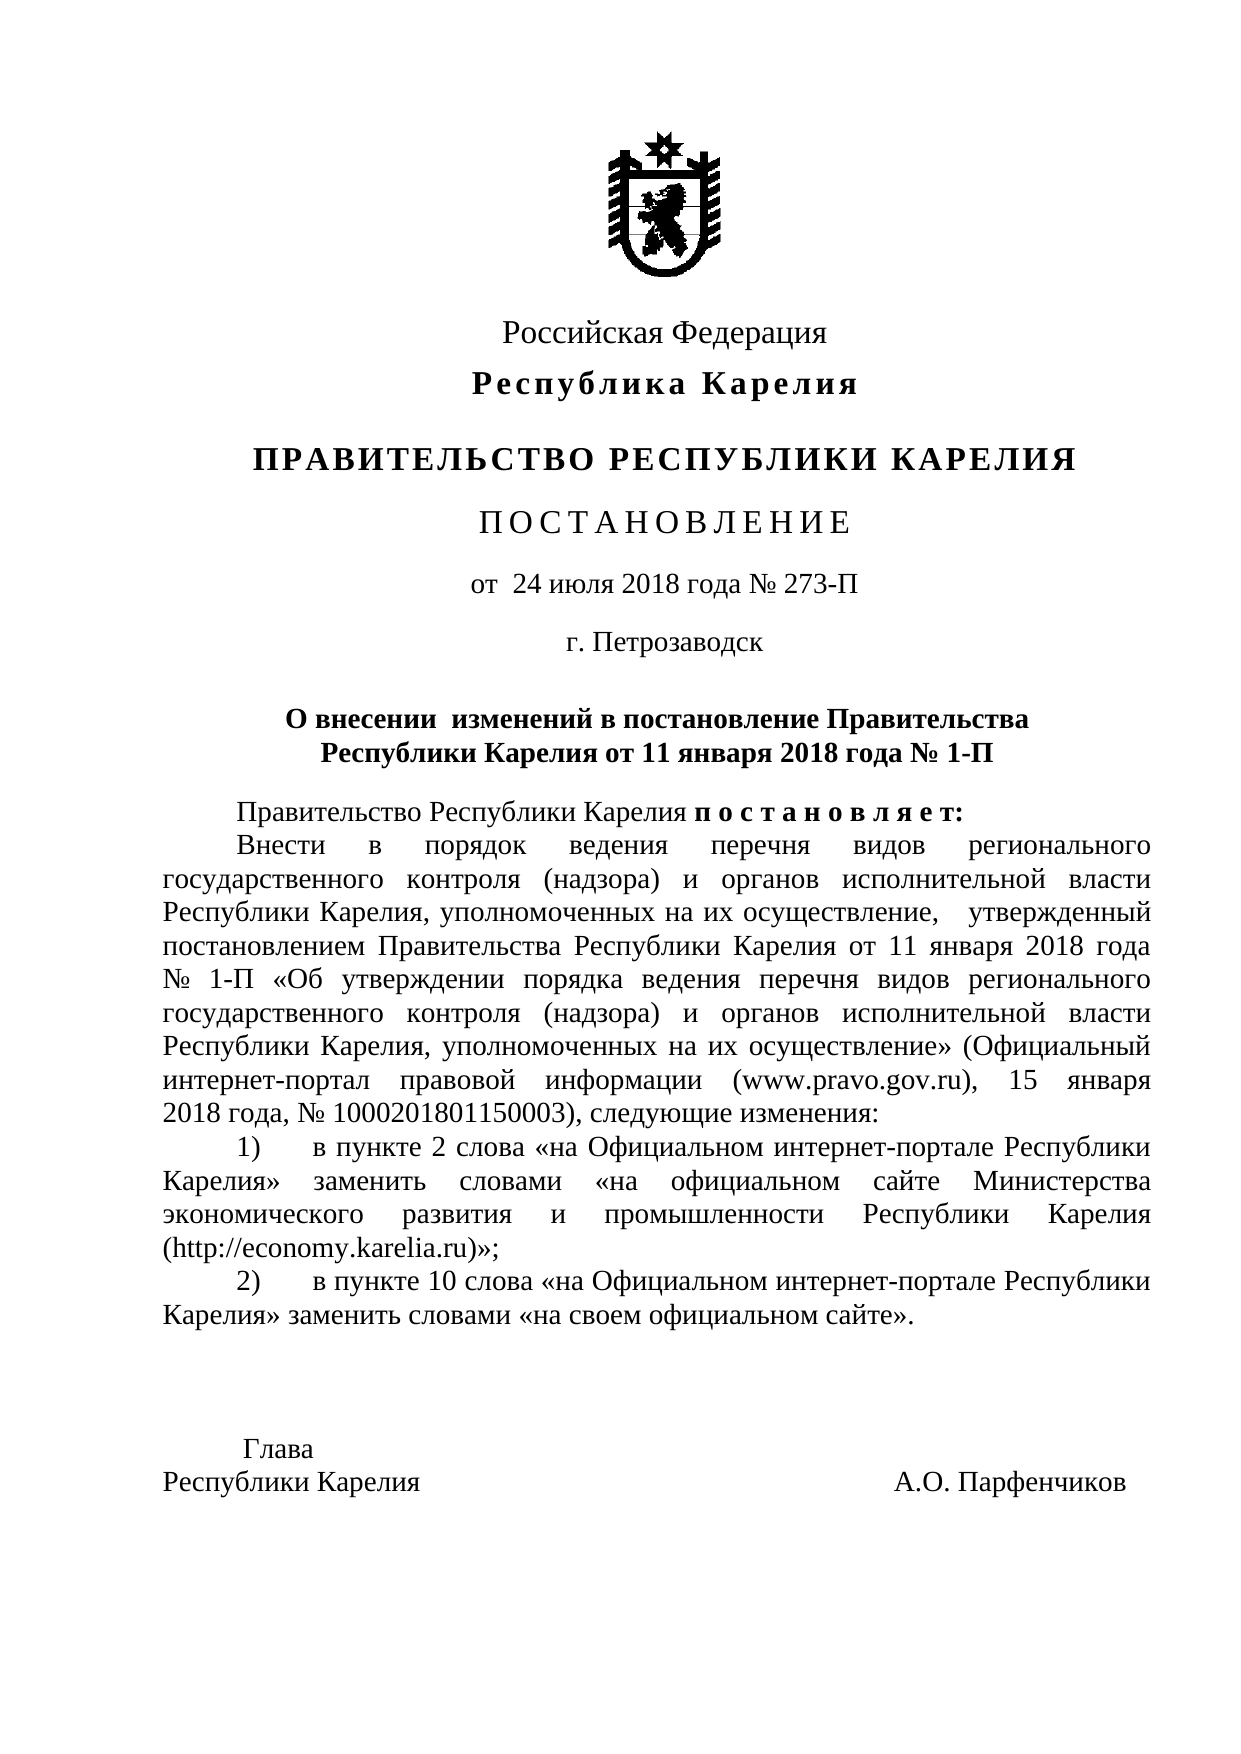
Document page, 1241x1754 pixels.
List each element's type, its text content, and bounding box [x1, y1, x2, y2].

text Правительство Республики Карелия п о с т а н о в л я е т: [162, 794, 1152, 827]
subtitle ПРАВИТЕЛЬСТВО РЕСПУБЛИКИ КАРЕЛИЯ [148, 439, 1181, 478]
subtitle ПОСТАНОВЛЕНИЕ [148, 503, 1181, 541]
text от 24 июля 2018 года № 273-П [148, 566, 1181, 599]
subtitle Российская Федерация [148, 313, 1181, 351]
text Республики Карелия от 11 января 2018 года № 1-П [162, 735, 1152, 769]
text Глава [162, 1431, 1181, 1464]
text Республики Карелия А.О. Парфенчиков [162, 1464, 1181, 1498]
list в пункте 10 слова «на Официальном интернет-портале Республики Карелия» заменить словами «на своем официальном сайте». [162, 1263, 1152, 1330]
text О внесении изменений в постановление Правительства [162, 702, 1152, 735]
text г. Петрозаводск [148, 624, 1181, 658]
list в пункте 2 слова «на Официальном интернет-портале Республики Карелия» заменить словами «на официальном сайте Министерства экономического развития и промышленности Республики Карелия (http://economy.karelia.ru)»; [162, 1129, 1152, 1263]
picture [588, 118, 741, 301]
text Внести в порядок ведения перечня видов регионального государственного контроля (надзора) и органов исполнительной власти Республики Карелия, уполномоченных на их осуществление, утвержденный постановлением Правительства Республики Карелия от 11 января 2018 года № 1-П «Об утверждении порядка ведения перечня видов регионального государственного контроля (надзора) и органов исполнительной власти Республики Карелия, уполномоченных на их осуществление» (Официальный интернет-портал правовой информации (www.pravo.gov.ru), 15 января 2018 года, № 1000201801150003), следующие изменения: [162, 827, 1152, 1129]
subtitle Республика Карелия [148, 363, 1181, 402]
